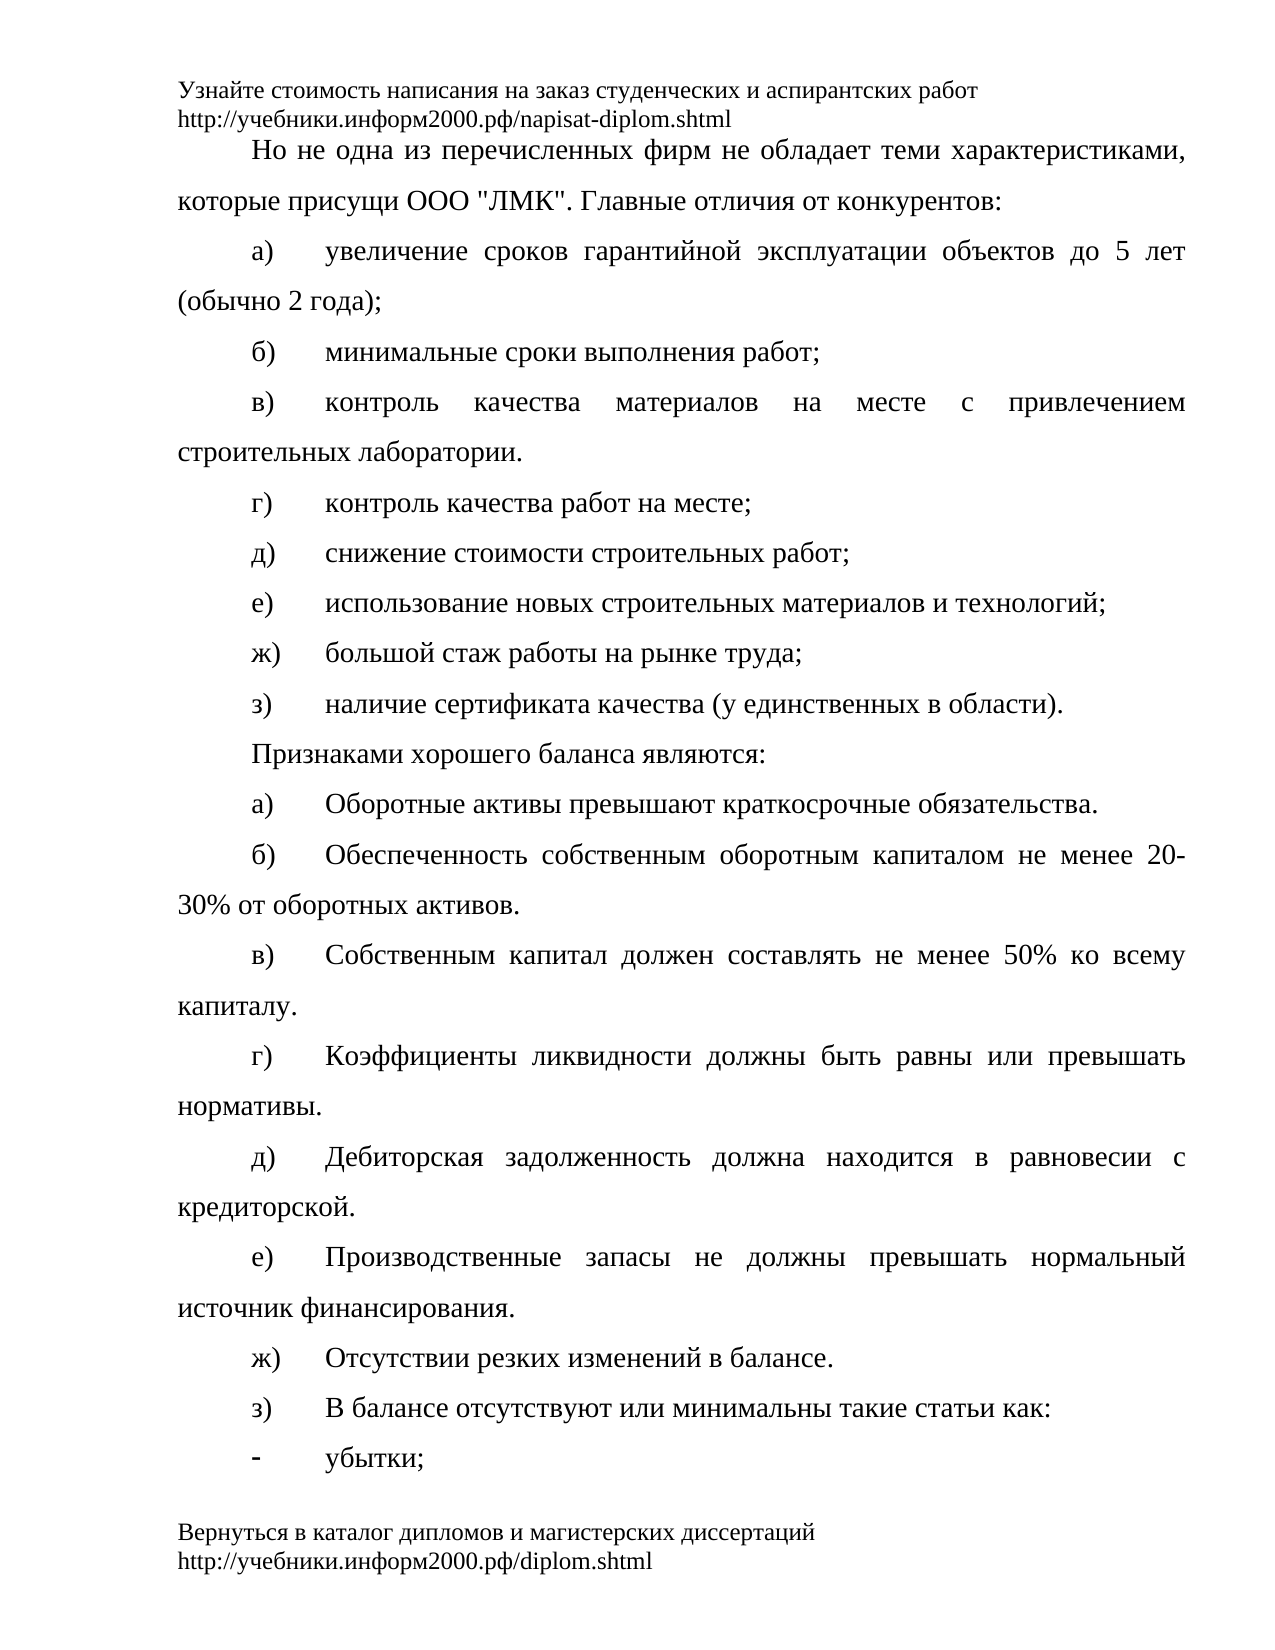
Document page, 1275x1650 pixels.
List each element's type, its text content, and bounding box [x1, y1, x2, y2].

text Признаками хорошего баланса являются: [177, 736, 1186, 770]
text Но не одна из перечисленных фирм не обладает теми характеристиками, которые присущи ООО "ЛМК". Главные отличия от конкурентов: [177, 132, 1186, 216]
text з) В балансе отсутствуют или минимальны такие статьи как: [177, 1390, 1186, 1424]
text а) увеличение сроков гарантийной эксплуатации объектов до 5 лет (обычно 2 года); [177, 233, 1186, 317]
text д) Дебиторская задолженность должна находится в равновесии с кредиторской. [177, 1139, 1186, 1223]
text б) минимальные сроки выполнения работ; [177, 334, 1186, 367]
text г) Коэффициенты ликвидности должны быть равны или превышать нормативы. [177, 1038, 1186, 1122]
text е) использование новых строительных материалов и технологий; [177, 585, 1186, 619]
text д) снижение стоимости строительных работ; [177, 535, 1186, 568]
text ж) Отсутствии резких изменений в балансе. [177, 1340, 1186, 1373]
text ж) большой стаж работы на рынке труда; [177, 636, 1186, 669]
text б) Обеспеченность собственным оборотным капиталом не менее 20-30% от оборотных активов. [177, 837, 1186, 921]
text е) Производственные запасы не должны превышать нормальный источник финансирования. [177, 1239, 1186, 1323]
text  убытки; [177, 1441, 1186, 1474]
text в) Собственным капитал должен составлять не менее 50% ко всему капиталу. [177, 937, 1186, 1021]
text з) наличие сертификата качества (у единственных в области). [177, 686, 1186, 719]
text г) контроль качества работ на месте; [177, 485, 1186, 518]
text в) контроль качества материалов на месте с привлечением строительных лаборатории. [177, 384, 1186, 468]
text а) Оборотные активы превышают краткосрочные обязательства. [177, 787, 1186, 820]
